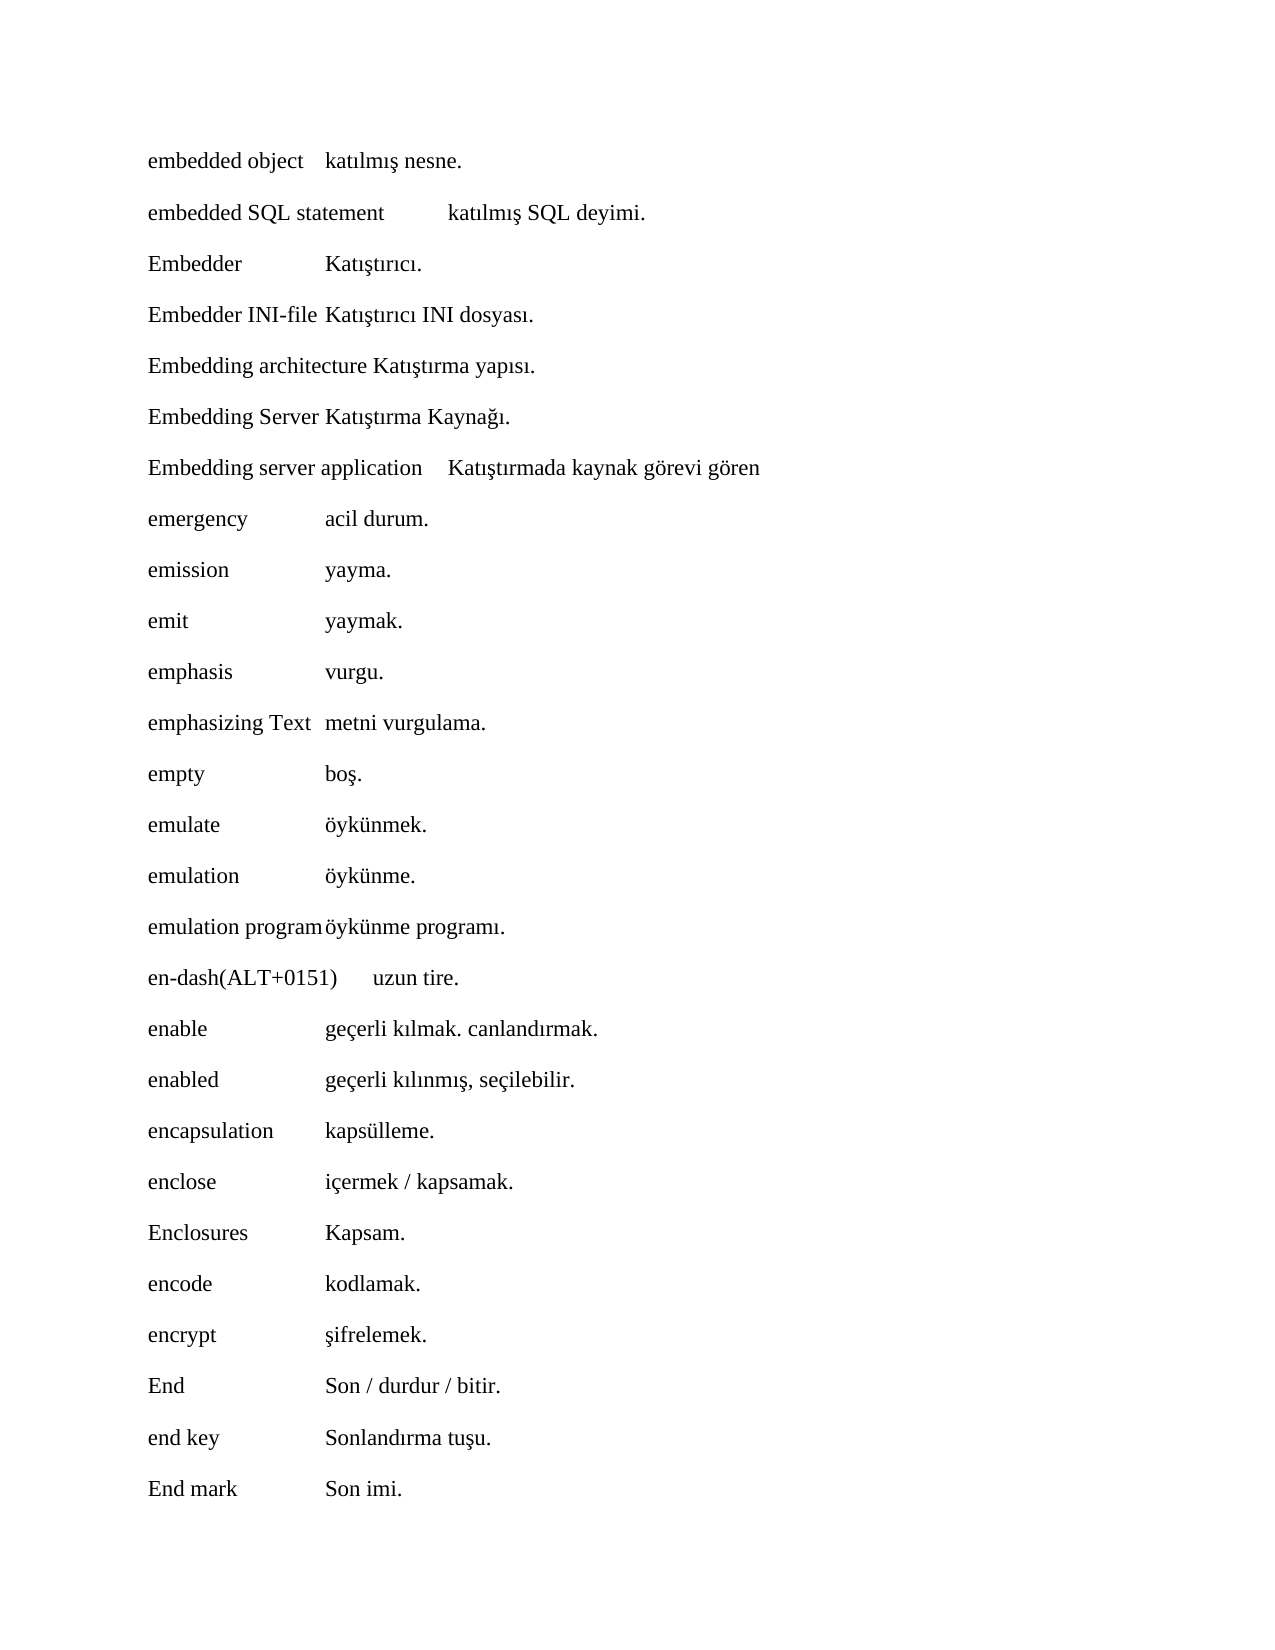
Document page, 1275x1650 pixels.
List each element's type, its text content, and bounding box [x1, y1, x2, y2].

text Embedding server application Katıştırmada kaynak görevi gören [148, 454, 1127, 480]
text Embedding architecture Katıştırma yapısı. [148, 352, 1127, 378]
text emulate öykünmek. [148, 811, 1127, 837]
text emergency acil durum. [148, 505, 1127, 531]
text emphasis vurgu. [148, 658, 1127, 684]
text emulation öykünme. [148, 862, 1127, 888]
text emulation program öykünme programı. [148, 913, 1127, 939]
text encrypt şifrelemek. [148, 1322, 1127, 1348]
text Embedder Katıştırıcı. [148, 250, 1127, 276]
text emission yayma. [148, 556, 1127, 582]
text End Son / durdur / bitir. [148, 1373, 1127, 1399]
text emit yaymak. [148, 607, 1127, 633]
text Enclosures Kapsam. [148, 1219, 1127, 1246]
text Embedder INI-file Katıştırıcı INI dosyası. [148, 301, 1127, 327]
text encapsulation kapsülleme. [148, 1117, 1127, 1144]
text empty boş. [148, 760, 1127, 786]
text enclose içermek / kapsamak. [148, 1168, 1127, 1195]
text en-dash(ALT+0151) uzun tire. [148, 964, 1127, 991]
text encode kodlamak. [148, 1271, 1127, 1297]
text enabled geçerli kılınmış, seçilebilir. [148, 1066, 1127, 1093]
text emphasizing Text metni vurgulama. [148, 709, 1127, 735]
text enable geçerli kılmak. canlandırmak. [148, 1015, 1127, 1042]
text embedded SQL statement katılmış SQL deyimi. [148, 199, 1127, 225]
text embedded object katılmış nesne. [148, 148, 1127, 174]
text end key Sonlandırma tuşu. [148, 1424, 1127, 1450]
text Embedding Server Katıştırma Kaynağı. [148, 403, 1127, 429]
text End mark Son imi. [148, 1475, 1127, 1501]
